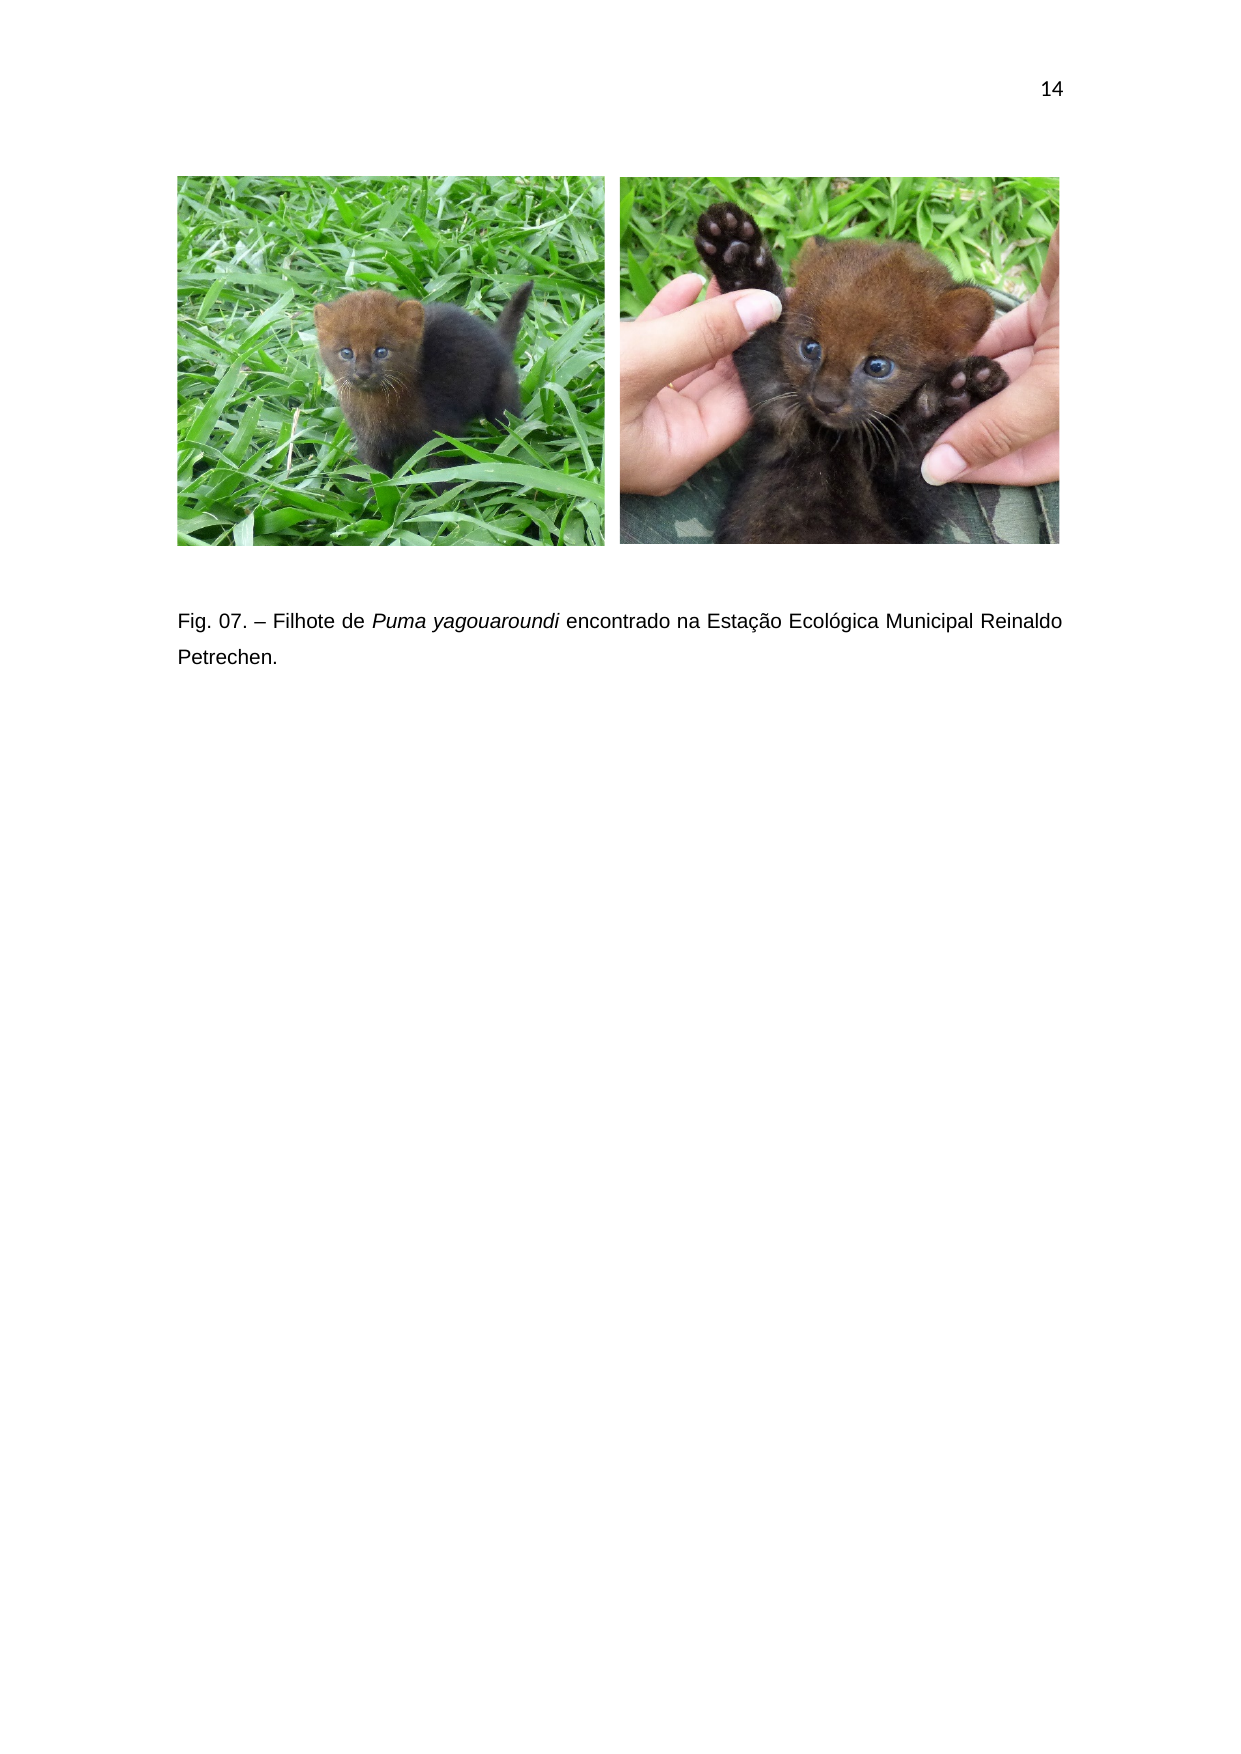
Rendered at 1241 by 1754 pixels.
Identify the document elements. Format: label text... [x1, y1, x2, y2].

picture [618, 177, 1061, 545]
picture [176, 176, 608, 548]
text Fig. 07. – Filhote de Puma yagouaroundi encontrado na Estação Ecológica Municipal Reinaldo Petrechen. [177, 609, 1063, 668]
